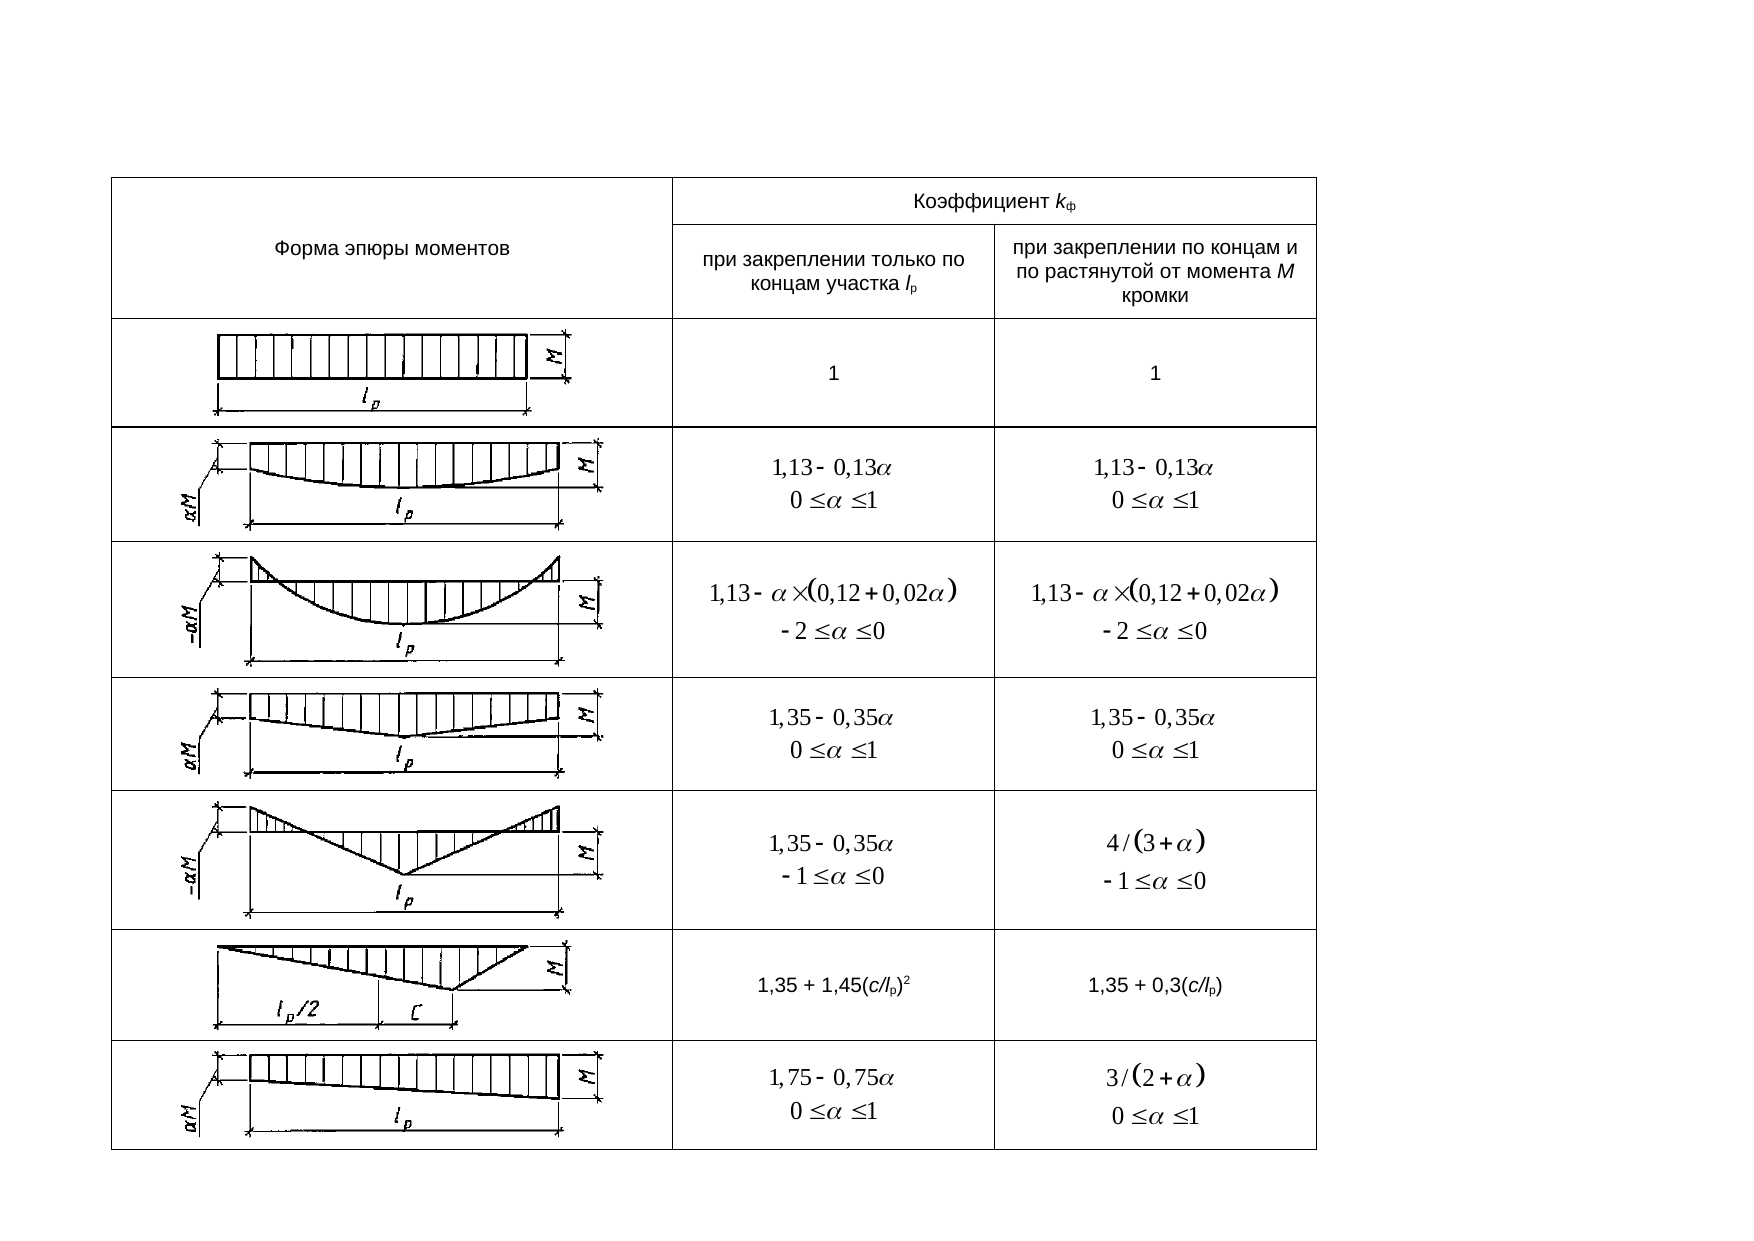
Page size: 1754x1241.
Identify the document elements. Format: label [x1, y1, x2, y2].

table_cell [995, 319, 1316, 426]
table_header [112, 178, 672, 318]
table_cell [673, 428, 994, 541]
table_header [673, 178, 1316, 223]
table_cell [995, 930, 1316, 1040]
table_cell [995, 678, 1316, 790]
picture [181, 688, 604, 779]
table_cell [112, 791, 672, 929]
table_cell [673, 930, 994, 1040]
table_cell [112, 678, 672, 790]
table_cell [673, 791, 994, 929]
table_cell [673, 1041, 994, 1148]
picture [212, 940, 572, 1030]
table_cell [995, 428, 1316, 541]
picture [181, 438, 604, 531]
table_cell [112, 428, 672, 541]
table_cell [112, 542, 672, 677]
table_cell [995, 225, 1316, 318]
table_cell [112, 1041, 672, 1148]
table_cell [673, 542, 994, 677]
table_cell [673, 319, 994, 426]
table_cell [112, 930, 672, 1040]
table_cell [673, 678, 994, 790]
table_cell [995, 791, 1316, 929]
picture [181, 801, 604, 919]
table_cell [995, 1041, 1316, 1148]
picture [181, 552, 604, 667]
picture [212, 329, 572, 416]
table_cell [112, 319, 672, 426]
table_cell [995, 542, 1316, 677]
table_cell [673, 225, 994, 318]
picture [181, 1051, 604, 1138]
